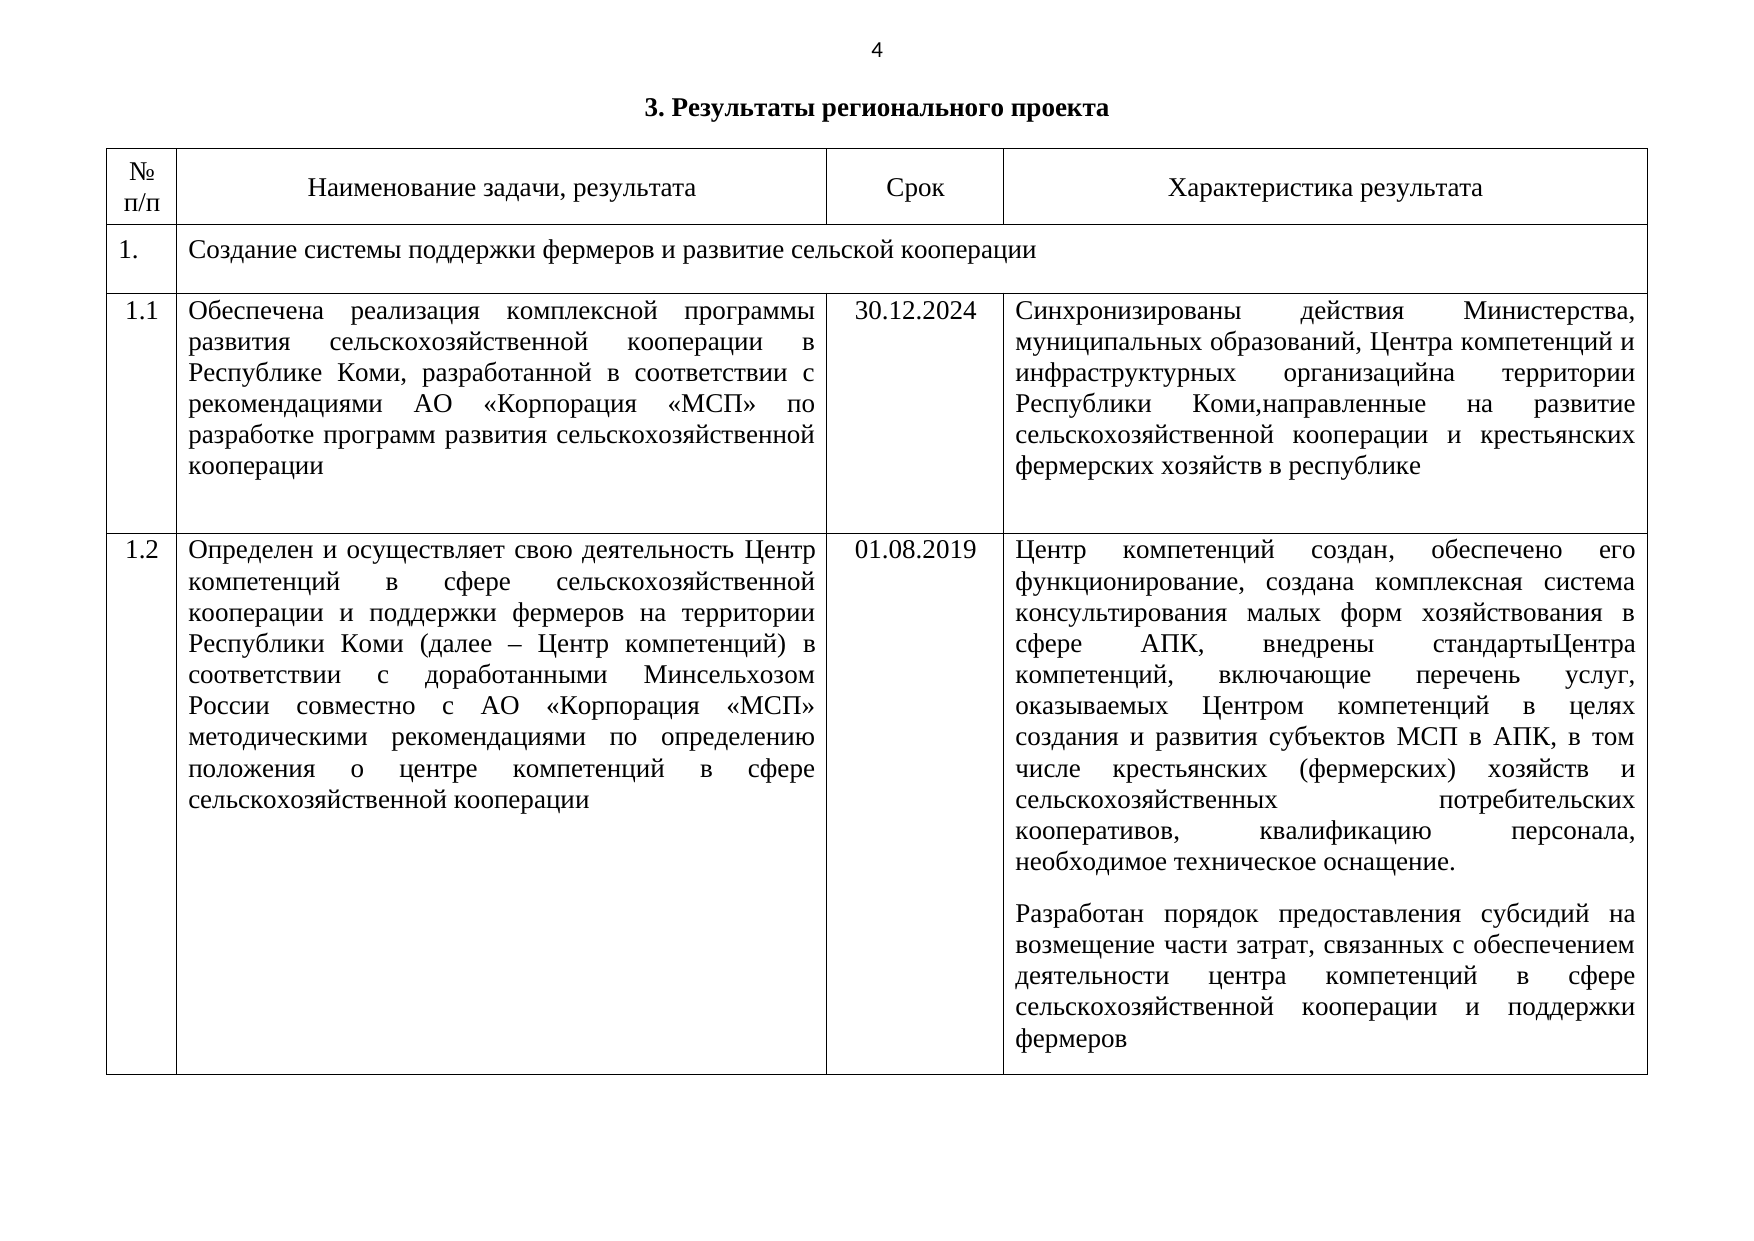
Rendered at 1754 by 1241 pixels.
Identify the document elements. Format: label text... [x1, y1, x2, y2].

table_cell Центр компетенций создан, обеспечено его функционирование, создана комплексная система консультирования малых форм хозяйствования в сфере АПК, внедрены стандартыЦентра компетенций, включающие перечень услуг, оказываемых Центром компетенций в целях создания и развития субъектов МСП в АПК, в том числе крестьянских (фермерских) хозяйств и сельскохозяйственных потребительских кооперативов, квалификацию персонала, необходимое техническое оснащение. Разработан порядок предоставления субсидий на возмещение части затрат, связанных с обеспечением деятельности центра компетенций в сфере сельскохозяйственной кооперации и поддержки фермеров [1004, 534, 1647, 1074]
table_cell 1.1 [107, 294, 176, 533]
table_header Срок [827, 149, 1003, 224]
table_cell Синхронизированы действия Министерства, муниципальных образований, Центра компетенций и инфраструктурных организацийна территории Республики Коми,направленные на развитие сельскохозяйственной кооперации и крестьянских фермерских хозяйств в республике [1004, 294, 1647, 533]
text 3. Результаты регионального проекта [118, 91, 1636, 123]
table_cell 1.2 [107, 534, 176, 1074]
table_cell 30.12.2024 [827, 294, 1003, 533]
table_cell Обеспечена реализация комплексной программы развития сельскохозяйственной кооперации в Республике Коми, разработанной в соответствии с рекомендациями АО «Корпорация «МСП» по разработке программ развития сельскохозяйственной кооперации [177, 294, 826, 533]
table_cell Создание системы поддержки фермеров и развитие сельской кооперации [177, 225, 1647, 293]
table_cell 01.08.2019 [827, 534, 1003, 1074]
table_header Наименование задачи, результата [177, 149, 826, 224]
table_header № п/п [107, 149, 176, 224]
table_cell 1. [107, 225, 176, 293]
table_header Характеристика результата [1004, 149, 1647, 224]
table_cell Определен и осуществляет свою деятельность Центр компетенций в сфере сельскохозяйственной кооперации и поддержки фермеров на территории Республики Коми (далее – Центр компетенций) в соответствии с доработанными Минсельхозом России совместно с АО «Корпорация «МСП» методическими рекомендациями по определению положения о центре компетенций в сфере сельскохозяйственной кооперации [177, 534, 826, 1074]
